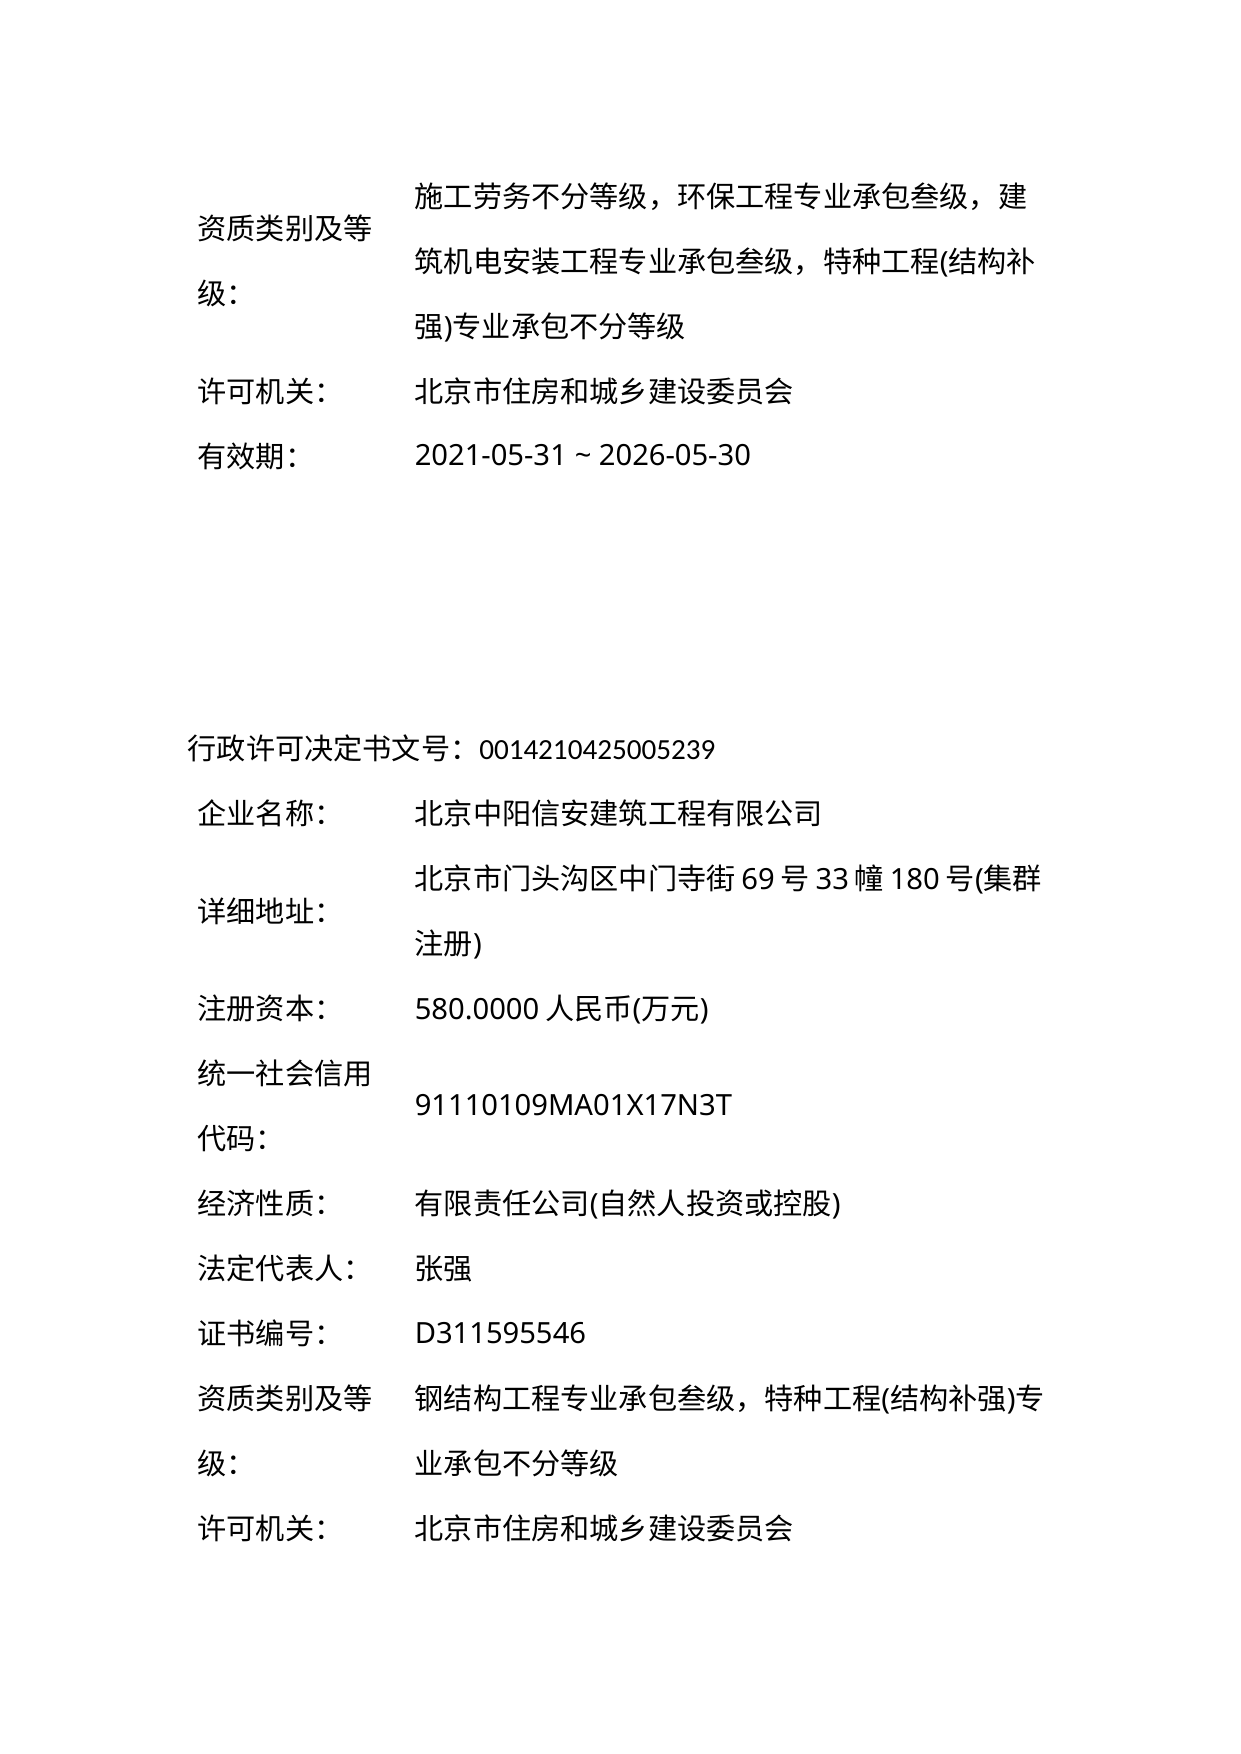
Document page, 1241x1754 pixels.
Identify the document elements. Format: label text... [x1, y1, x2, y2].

table_cell 许可机关： [188, 357, 405, 422]
table_cell 详细地址： [188, 845, 405, 974]
table_cell 统一社会信用代码： [188, 1040, 405, 1169]
table_cell D311595546 [405, 1300, 1053, 1364]
text 行政许可决定书文号：0014210425005239 [187, 714, 1053, 779]
table_cell 有限责任公司(自然人投资或控股) [405, 1170, 1053, 1234]
table_cell 北京市住房和城乡建设委员会 [405, 1495, 1053, 1559]
table_cell 钢结构工程专业承包叁级，特种工程(结构补强)专业承包不分等级 [405, 1365, 1053, 1494]
table_cell 资质类别及等级： [188, 1365, 405, 1494]
table_header 北京中阳信安建筑工程有限公司 [405, 780, 1053, 844]
table_cell 施工劳务不分等级，环保工程专业承包叁级，建筑机电安装工程专业承包叁级，特种工程(结构补强)专业承包不分等级 [405, 162, 1053, 357]
table_cell 张强 [405, 1235, 1053, 1299]
table_cell 有效期： [188, 422, 405, 487]
table_cell 资质类别及等级： [188, 162, 405, 357]
table_cell 北京市门头沟区中门寺街69号33幢180号(集群注册) [405, 845, 1053, 974]
table_cell 证书编号： [188, 1300, 405, 1364]
table_header 企业名称： [188, 780, 405, 844]
table_cell 注册资本： [188, 975, 405, 1039]
table_cell 580.0000人民币(万元) [405, 975, 1053, 1039]
table_cell 许可机关： [188, 1495, 405, 1559]
table_cell 法定代表人： [188, 1235, 405, 1299]
table_cell 北京市住房和城乡建设委员会 [405, 357, 1053, 422]
table_cell 经济性质： [188, 1170, 405, 1234]
table_cell 91110109MA01X17N3T [405, 1040, 1053, 1169]
table_cell 2021-05-31 ~ 2026-05-30 [405, 422, 1053, 487]
